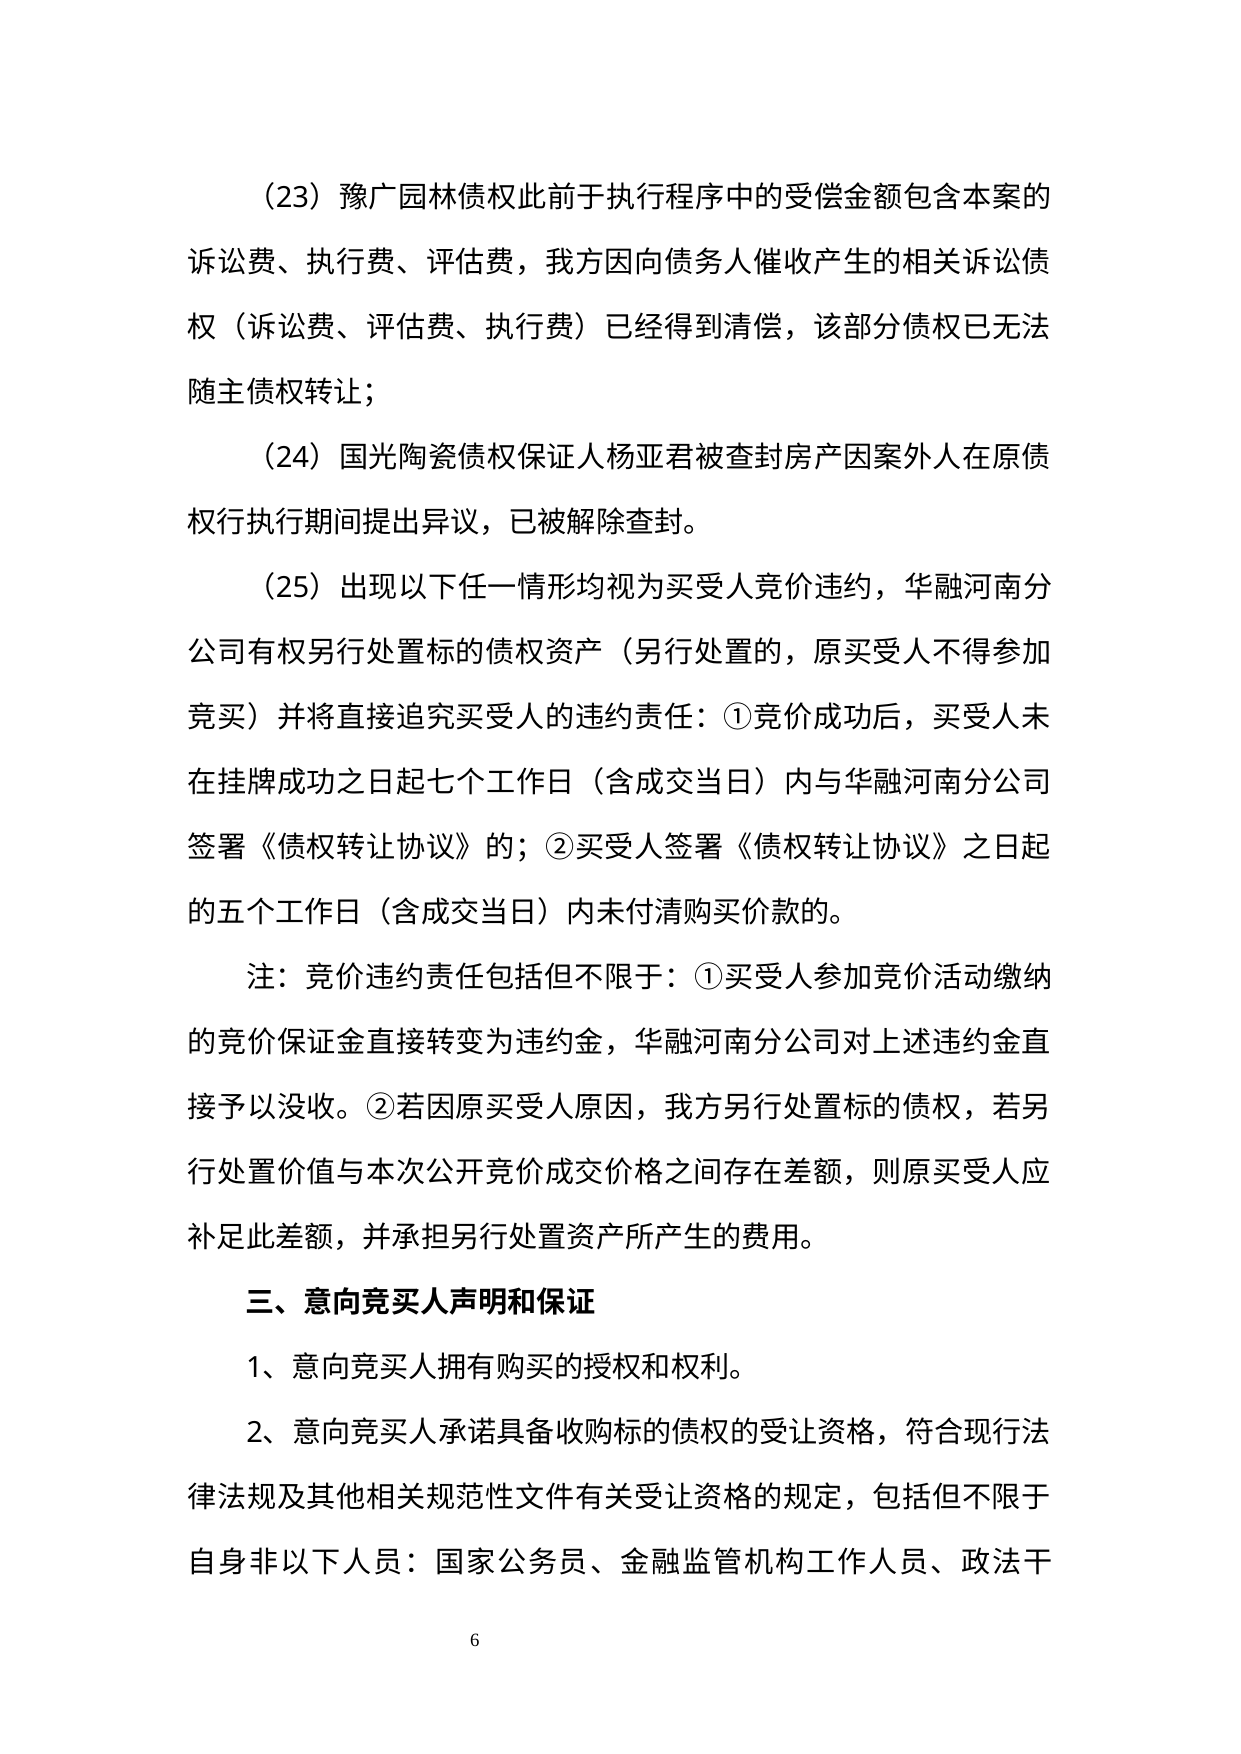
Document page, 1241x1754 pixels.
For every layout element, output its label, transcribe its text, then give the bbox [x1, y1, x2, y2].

text （25）出现以下任一情形均视为买受人竞价违约，华融河南分公司有权另行处置标的债权资产（另行处置的，原买受人不得参加竞买）并将直接追究买受人的违约责任：①竞价成功后，买受人未在挂牌成功之日起七个工作日（含成交当日）内与华融河南分公司签署《债权转让协议》的；②买受人签署《债权转让协议》之日起的五个工作日（含成交当日）内未付清购买价款的。 [187, 552, 1053, 942]
subtitle 1、意向竞买人拥有购买的授权和权利。 [187, 1332, 1053, 1397]
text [187, 1397, 1053, 1592]
text 注：竞价违约责任包括但不限于：①买受人参加竞价活动缴纳的竞价保证金直接转变为违约金，华融河南分公司对上述违约金直接予以没收。②若因原买受人原因，我方另行处置标的债权，若另行处置价值与本次公开竞价成交价格之间存在差额，则原买受人应补足此差额，并承担另行处置资产所产生的费用。 [187, 942, 1053, 1267]
subtitle 三、意向竞买人声明和保证 [187, 1267, 1053, 1332]
text （24）国光陶瓷债权保证人杨亚君被查封房产因案外人在原债权行执行期间提出异议，已被解除查封。 [187, 422, 1053, 552]
text （23）豫广园林债权此前于执行程序中的受偿金额包含本案的诉讼费、执行费、评估费，我方因向债务人催收产生的相关诉讼债权（诉讼费、评估费、执行费）已经得到清偿，该部分债权已无法随主债权转让； [187, 162, 1053, 422]
